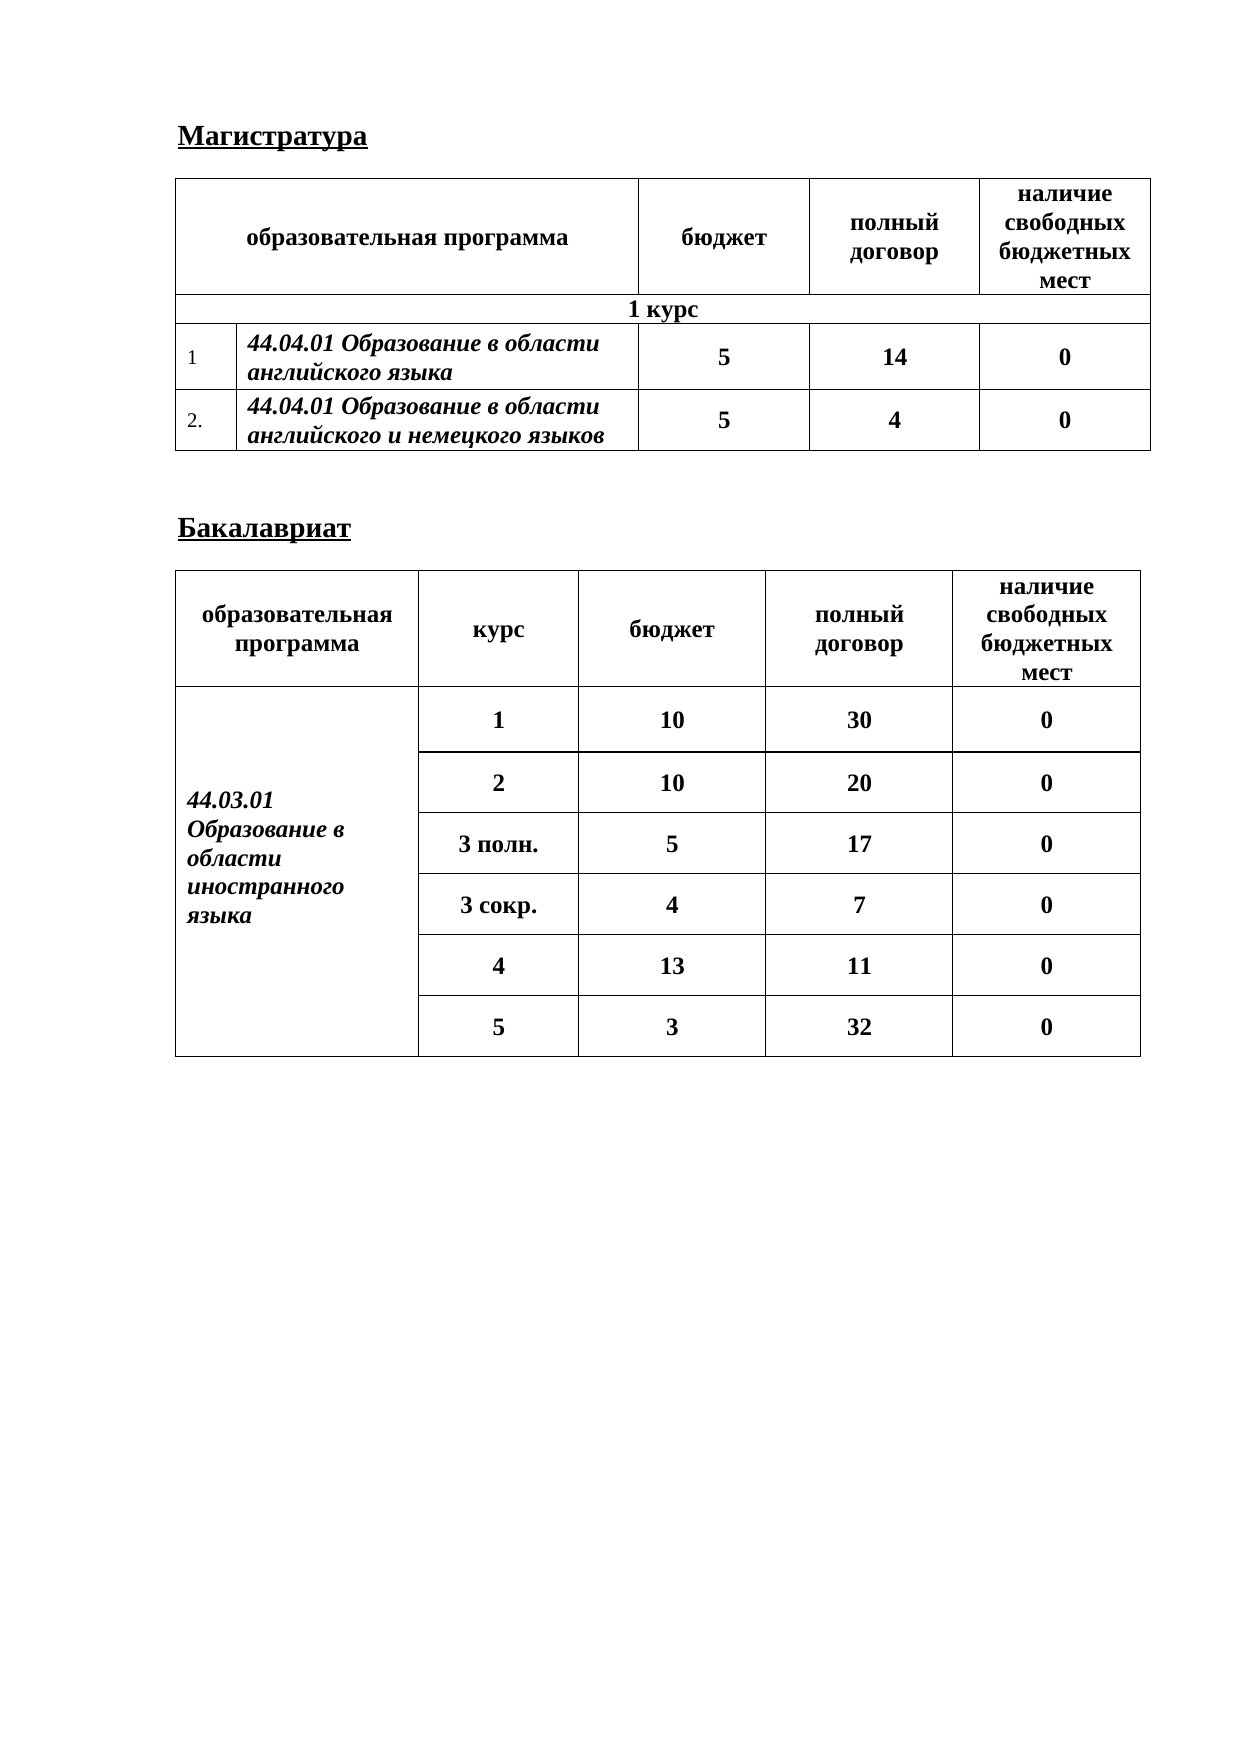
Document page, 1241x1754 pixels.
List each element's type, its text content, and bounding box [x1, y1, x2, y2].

table_cell 13 [579, 935, 765, 995]
table_cell 4 [810, 390, 979, 450]
text Бакалавриат [177, 510, 1152, 544]
table_cell 0 [980, 390, 1150, 450]
table_cell 3 [579, 996, 765, 1056]
table_header курс [419, 571, 578, 686]
table_cell 30 [766, 687, 952, 751]
table_cell 14 [810, 324, 979, 389]
table_header полный договор [766, 571, 952, 686]
table_cell 7 [766, 874, 952, 934]
table_cell 44.04.01 Образование в области английского и немецкого языков [237, 390, 638, 450]
table_cell 5 [639, 390, 809, 450]
table_cell 0 [953, 753, 1140, 812]
table_cell 10 [579, 753, 765, 812]
table_cell 1 [419, 687, 578, 751]
table_cell 0 [953, 813, 1140, 873]
table_header бюджет [639, 179, 809, 293]
table_cell 44.04.01 Образование в области английского языка [237, 324, 638, 389]
table_header полный договор [810, 179, 979, 293]
table_cell 44.03.01 Образование в области иностранного языка [176, 687, 418, 1056]
table_header наличие свободных бюджетных мест [953, 571, 1140, 686]
table_cell 5 [579, 813, 765, 873]
table_cell 1 [176, 324, 236, 389]
table_cell 1 курс [176, 295, 1150, 323]
table_cell 4 [419, 935, 578, 995]
table_cell 0 [980, 324, 1150, 389]
table_cell 32 [766, 996, 952, 1056]
table_header образовательная программа [176, 179, 638, 293]
table_cell 2 [419, 753, 578, 812]
table_cell 5 [419, 996, 578, 1056]
table_cell 20 [766, 753, 952, 812]
table_header наличие свободных бюджетных мест [980, 179, 1150, 293]
table_cell 2. [176, 390, 236, 450]
table_cell 5 [639, 324, 809, 389]
text Магистратура [177, 118, 1152, 152]
table_cell 3 полн. [419, 813, 578, 873]
table_cell 0 [953, 935, 1140, 995]
table_cell 4 [579, 874, 765, 934]
table_cell 0 [953, 687, 1140, 751]
table_cell 0 [953, 996, 1140, 1056]
table_header бюджет [579, 571, 765, 686]
table_header образовательная программа [176, 571, 418, 686]
table_cell 17 [766, 813, 952, 873]
table_cell 11 [766, 935, 952, 995]
table_cell 0 [953, 874, 1140, 934]
table_cell 3 сокр. [419, 874, 578, 934]
table_cell 10 [579, 687, 765, 751]
